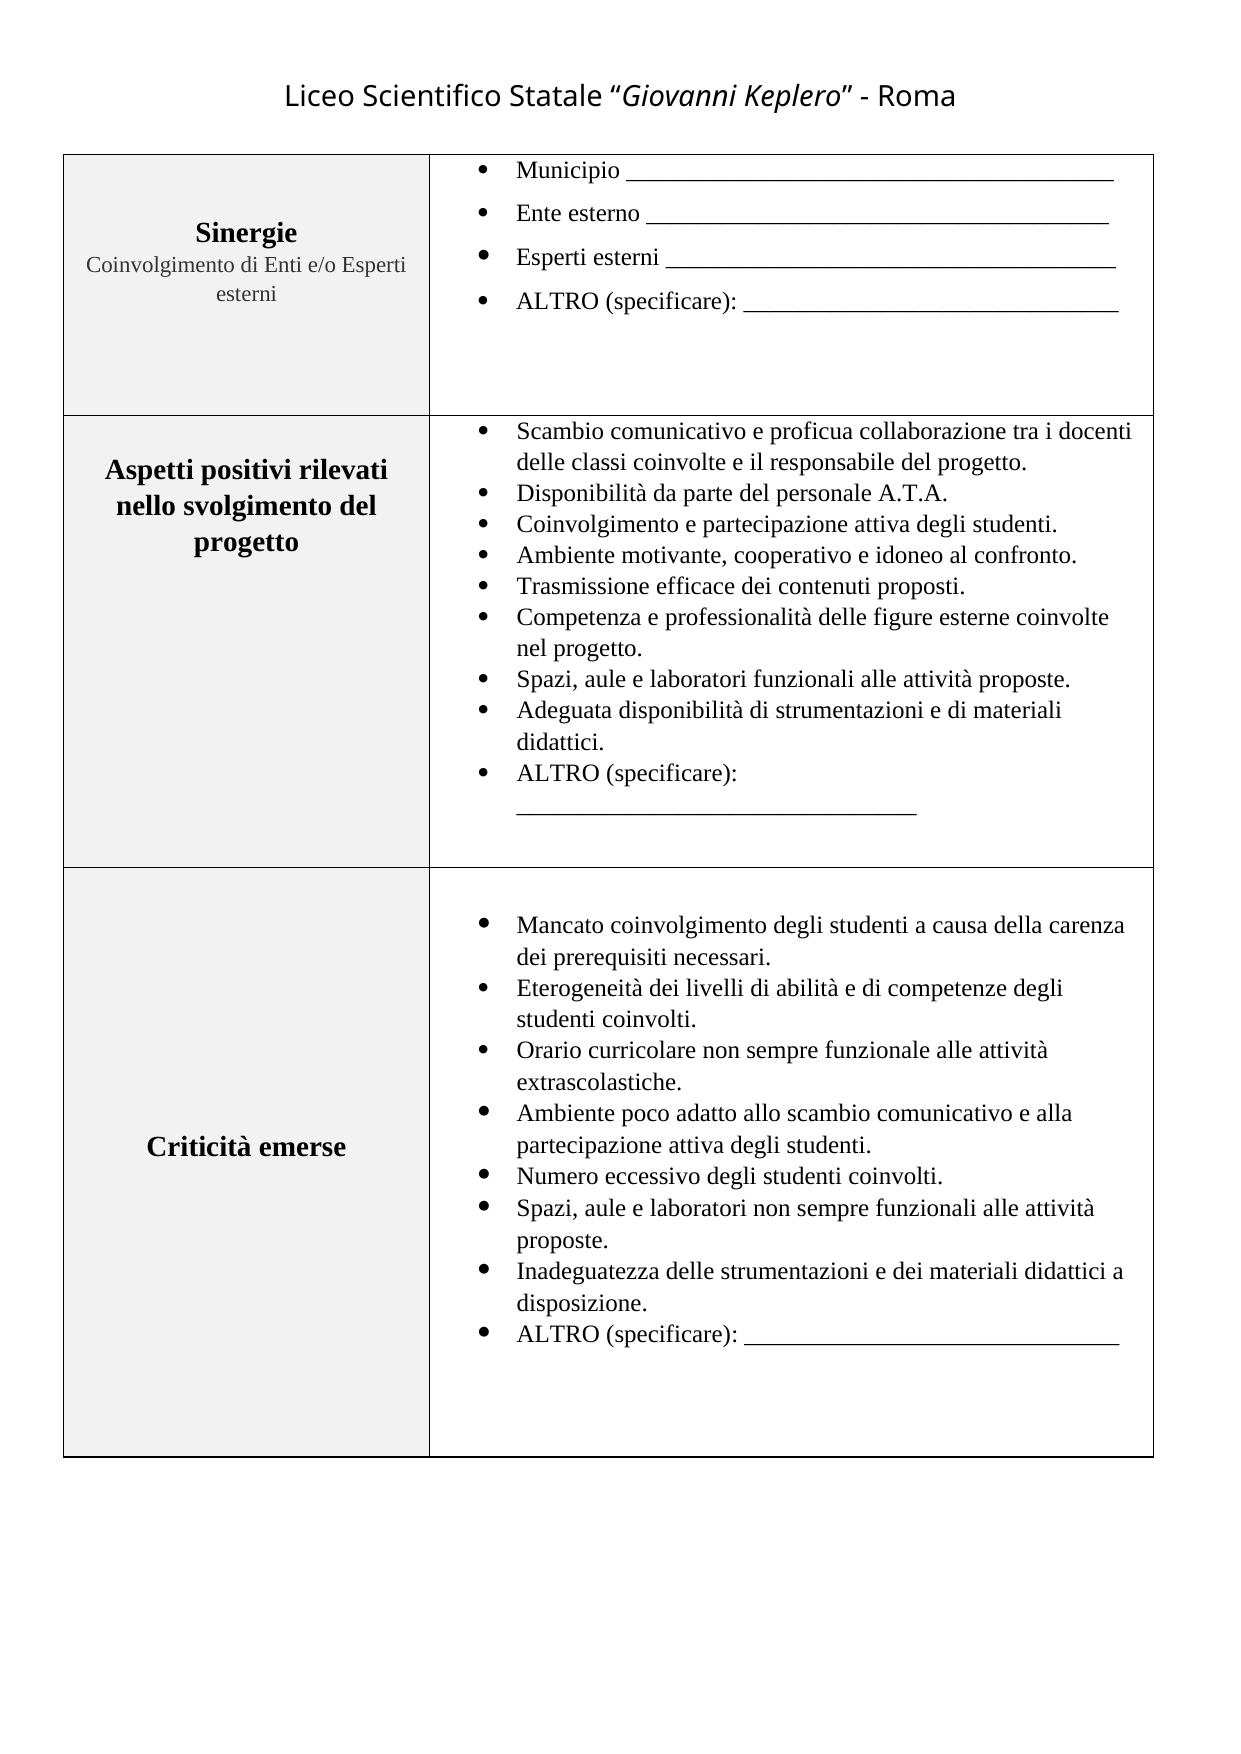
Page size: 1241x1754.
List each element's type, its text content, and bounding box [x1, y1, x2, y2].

table_cell Aspetti positivi rilevati nello svolgimento del progetto [64, 416, 429, 867]
table_cell Criticità emerse [64, 868, 429, 1456]
table_cell Sinergie Coinvolgimento di Enti e/o Esperti esterni [64, 155, 429, 415]
table_cell Municipio _______________________________________ Ente esterno _____________________________________ Esperti esterni ____________________________________ Altro (specificare): ______________________________ [430, 155, 1153, 415]
table_cell Scambio comunicativo e proficua collaborazione tra i docenti delle classi coinvolte e il responsabile del progetto. Disponibilità da parte del personale A.T.A. Coinvolgimento e partecipazione attiva degli studenti. Ambiente motivante, cooperativo e idoneo al confronto. Trasmissione efficace dei contenuti proposti. Competenza e professionalità delle figure esterne coinvolte nel progetto. Spazi, aule e laboratori funzionali alle attività proposte. Adeguata disponibilità di strumentazioni e di materiali didattici. ALTRO (specificare): ________________________________ [430, 416, 1153, 867]
table_cell Mancato coinvolgimento degli studenti a causa della carenza dei prerequisiti necessari. Eterogeneità dei livelli di abilità e di competenze degli studenti coinvolti. Orario curricolare non sempre funzionale alle attività extrascolastiche. Ambiente poco adatto allo scambio comunicativo e alla partecipazione attiva degli studenti. Numero eccessivo degli studenti coinvolti. Spazi, aule e laboratori non sempre funzionali alle attività proposte. Inadeguatezza delle strumentazioni e dei materiali didattici a disposizione. ALTRO (specificare): ______________________________ [430, 868, 1153, 1456]
